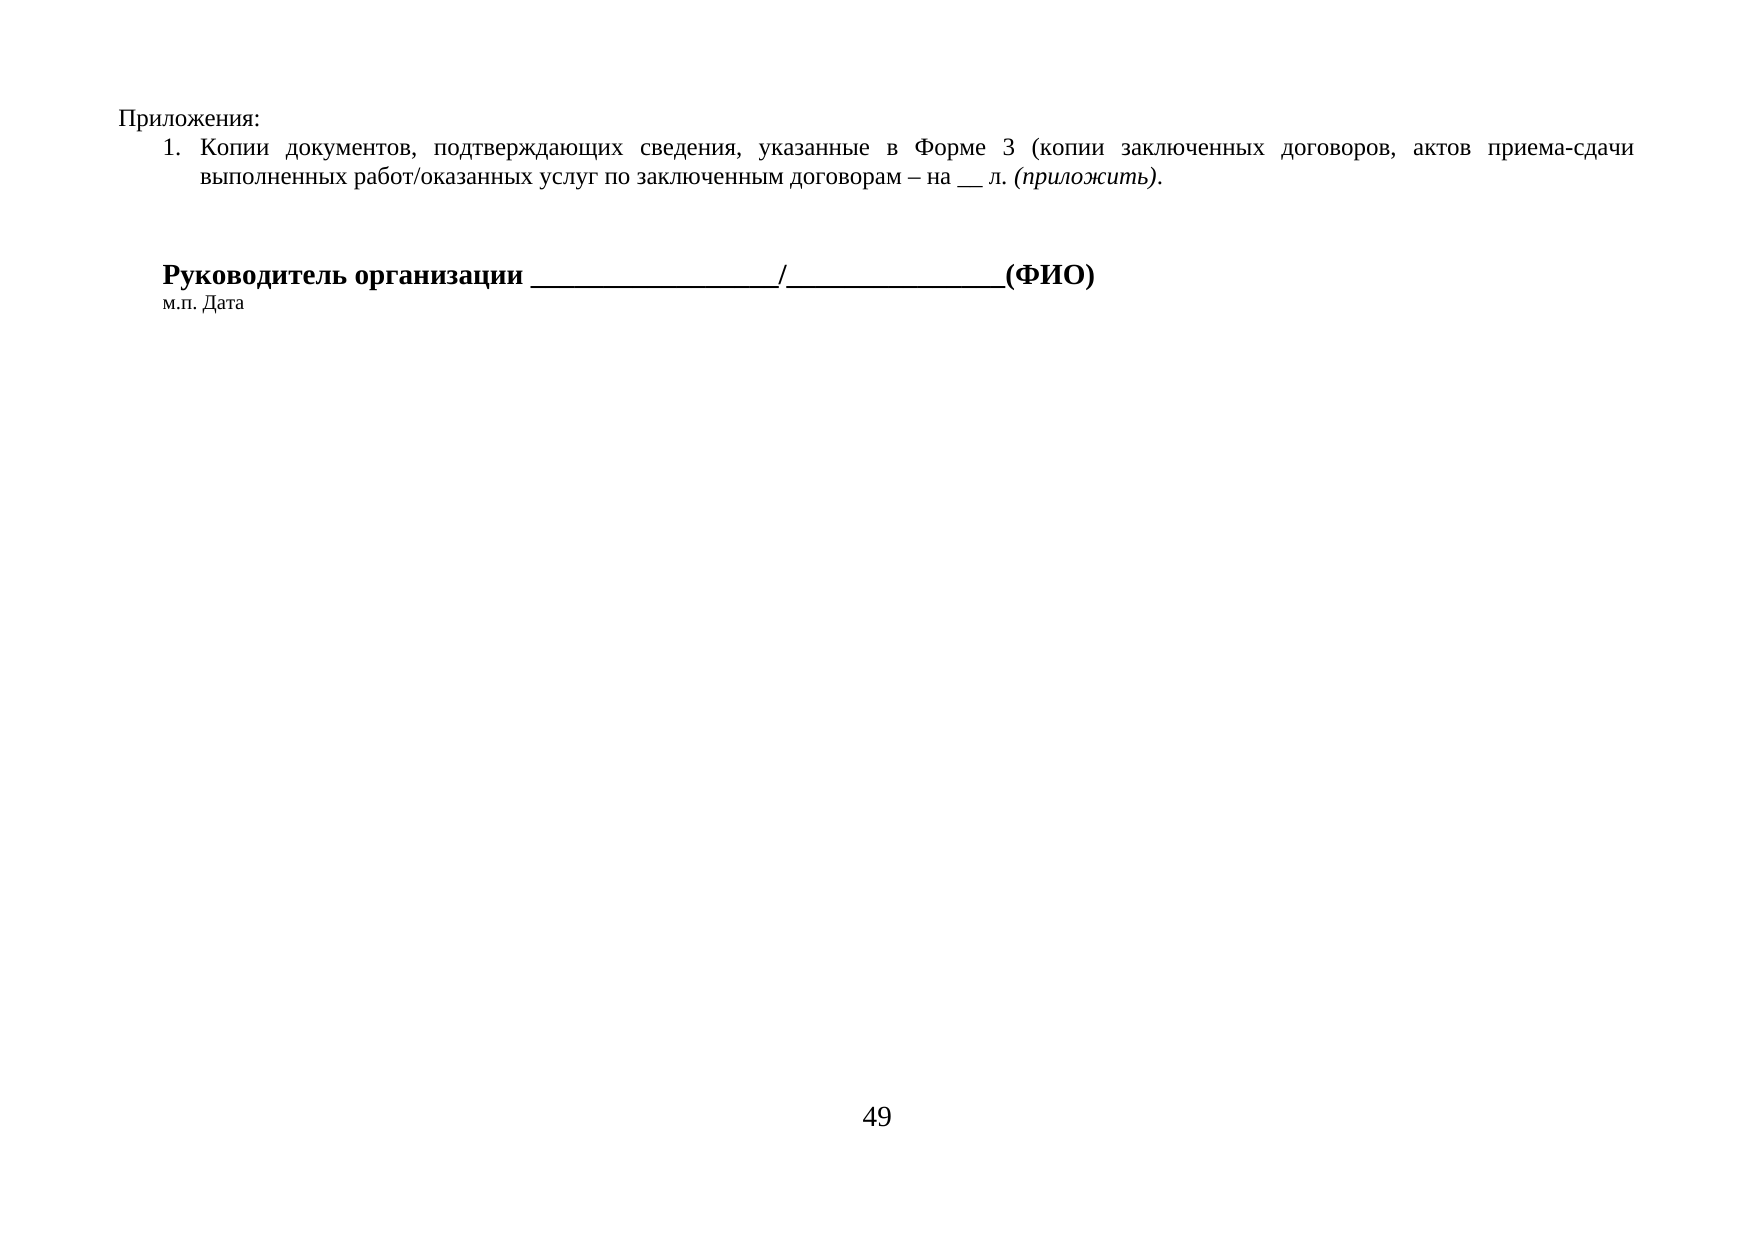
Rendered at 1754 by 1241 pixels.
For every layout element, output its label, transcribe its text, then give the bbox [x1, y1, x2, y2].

text м.п. Дата [162, 290, 1636, 314]
text Руководитель организации _________________/_______________(ФИО) [162, 257, 1636, 290]
text Приложения: [118, 103, 1636, 132]
list Копии документов, подтверждающих сведения, указанные в Форме 3 (копии заключенных договоров, актов приема-сдачи выполненных работ/оказанных услуг по заключенным договорам – на __ л. (приложить). [162, 132, 1636, 190]
